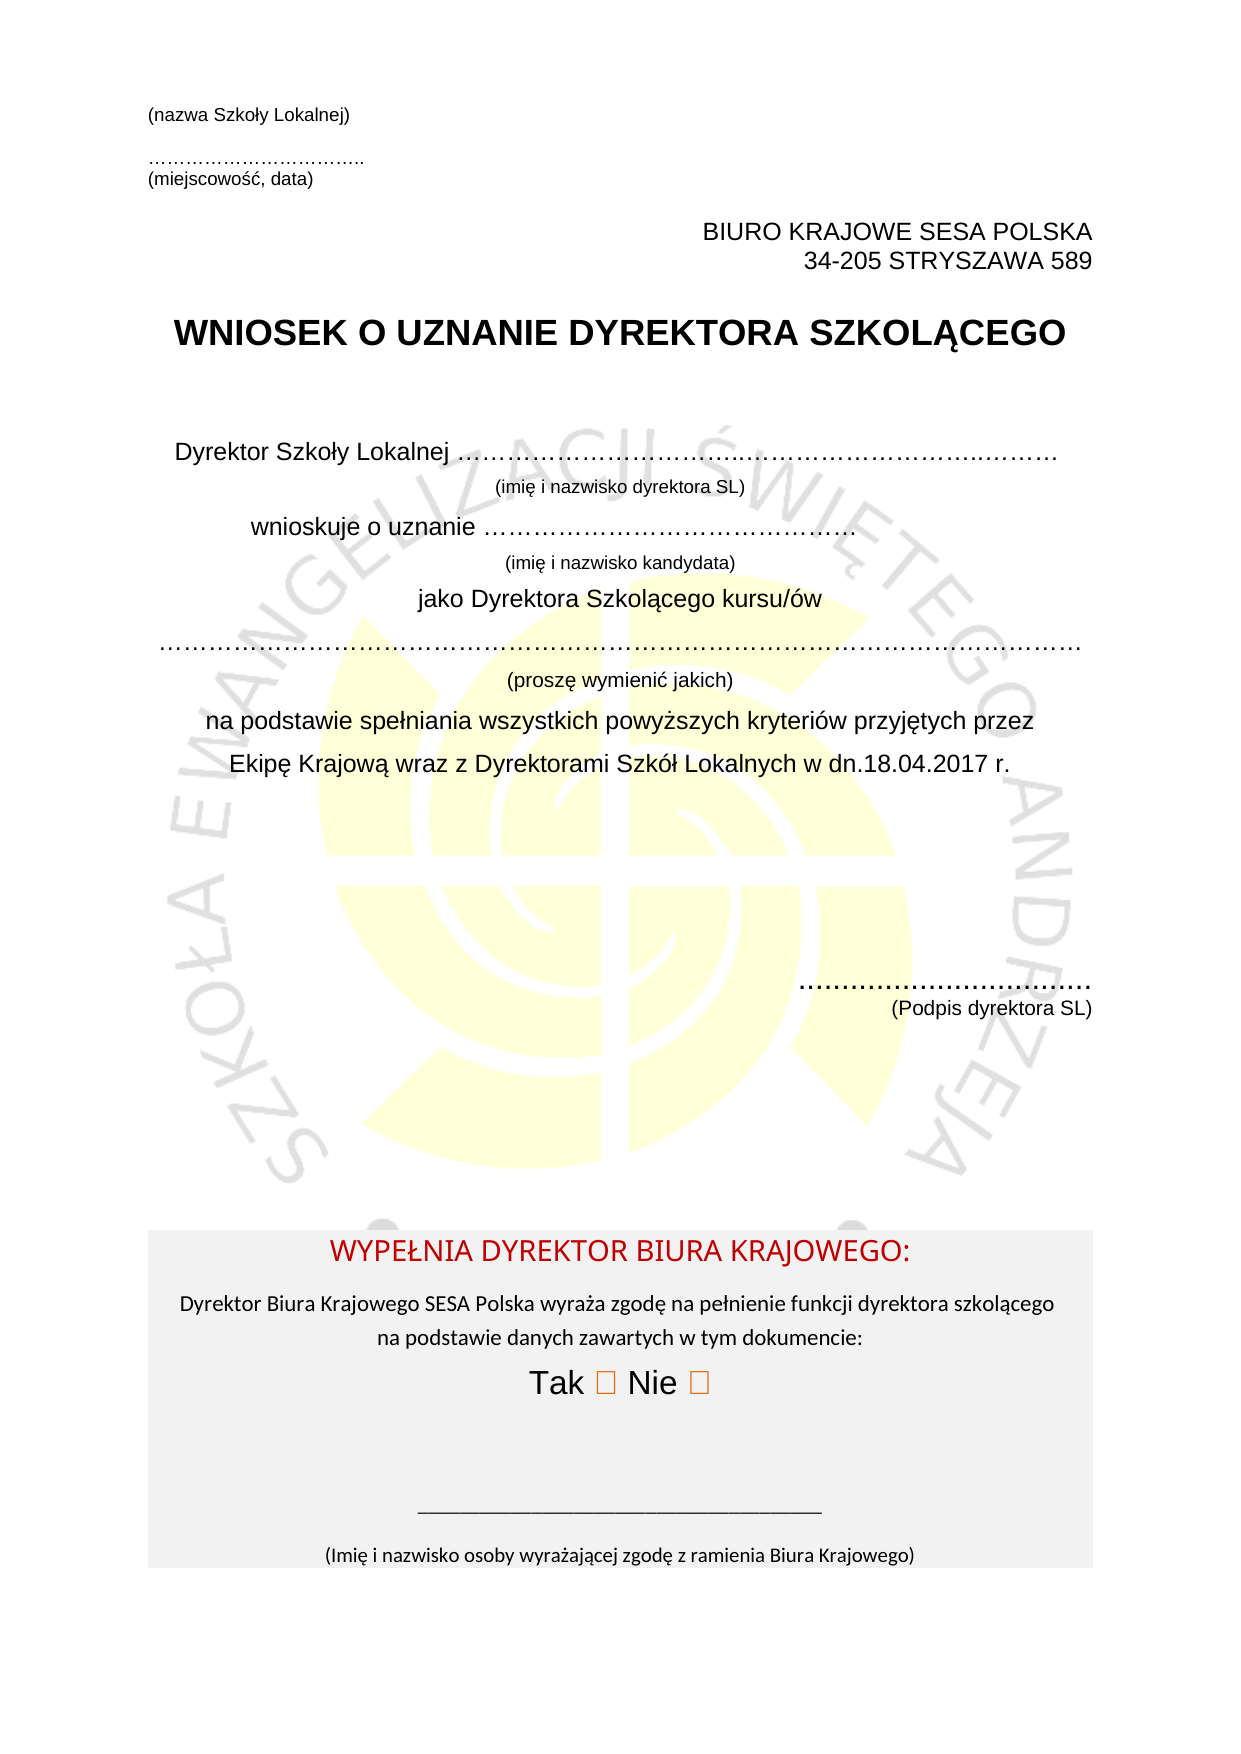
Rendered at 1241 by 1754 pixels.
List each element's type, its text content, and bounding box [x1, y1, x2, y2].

text BIURO KRAJOWE SESA POLSKA [148, 217, 1093, 246]
text 34-205 STRYSZAWA 589 [148, 246, 1093, 275]
text .................................. [148, 960, 1093, 996]
text jako Dyrektora Szkolącego kursu/ów ………………………………………………………………………………………………… (proszę wymienić jakich) na podstawie spełniania wszystkich powyższych kryteriów przyjętych przez Ekipę Krajową wraz z Dyrektorami Szkół Lokalnych w dn.18.04.2017 r. [148, 584, 1093, 778]
text (nazwa Szkoły Lokalnej) [148, 103, 1093, 125]
text _______________________________________ (Imię i nazwisko osoby wyrażającej zgodę z ramienia Biura Krajowego) [148, 1492, 1093, 1568]
text Dyrektor Biura Krajowego SESA Polska wyraża zgodę na pełnienie funkcji dyrektora szkolącego na podstawie danych zawartych w tym dokumencie: [148, 1289, 1093, 1351]
text Dyrektor Szkoły Lokalnej ……………………………..………………………..……… (imię i nazwisko dyrektora SL) wnioskuje o uznanie ……………………………………… (imię i nazwisko kandydata) [148, 437, 1093, 573]
text (miejscowość, data) [148, 168, 1093, 190]
text …………………………….. [148, 147, 1093, 168]
text Tak  Nie  [148, 1363, 1093, 1457]
text WYPEŁNIA DYREKTOR BIURA KRAJOWEGO: [148, 1230, 1093, 1270]
text WNIOSEK O UZNANIE DYREKTORA SZKOLĄCEGO [148, 311, 1093, 353]
text (Podpis dyrektora SL) [148, 996, 1093, 1020]
